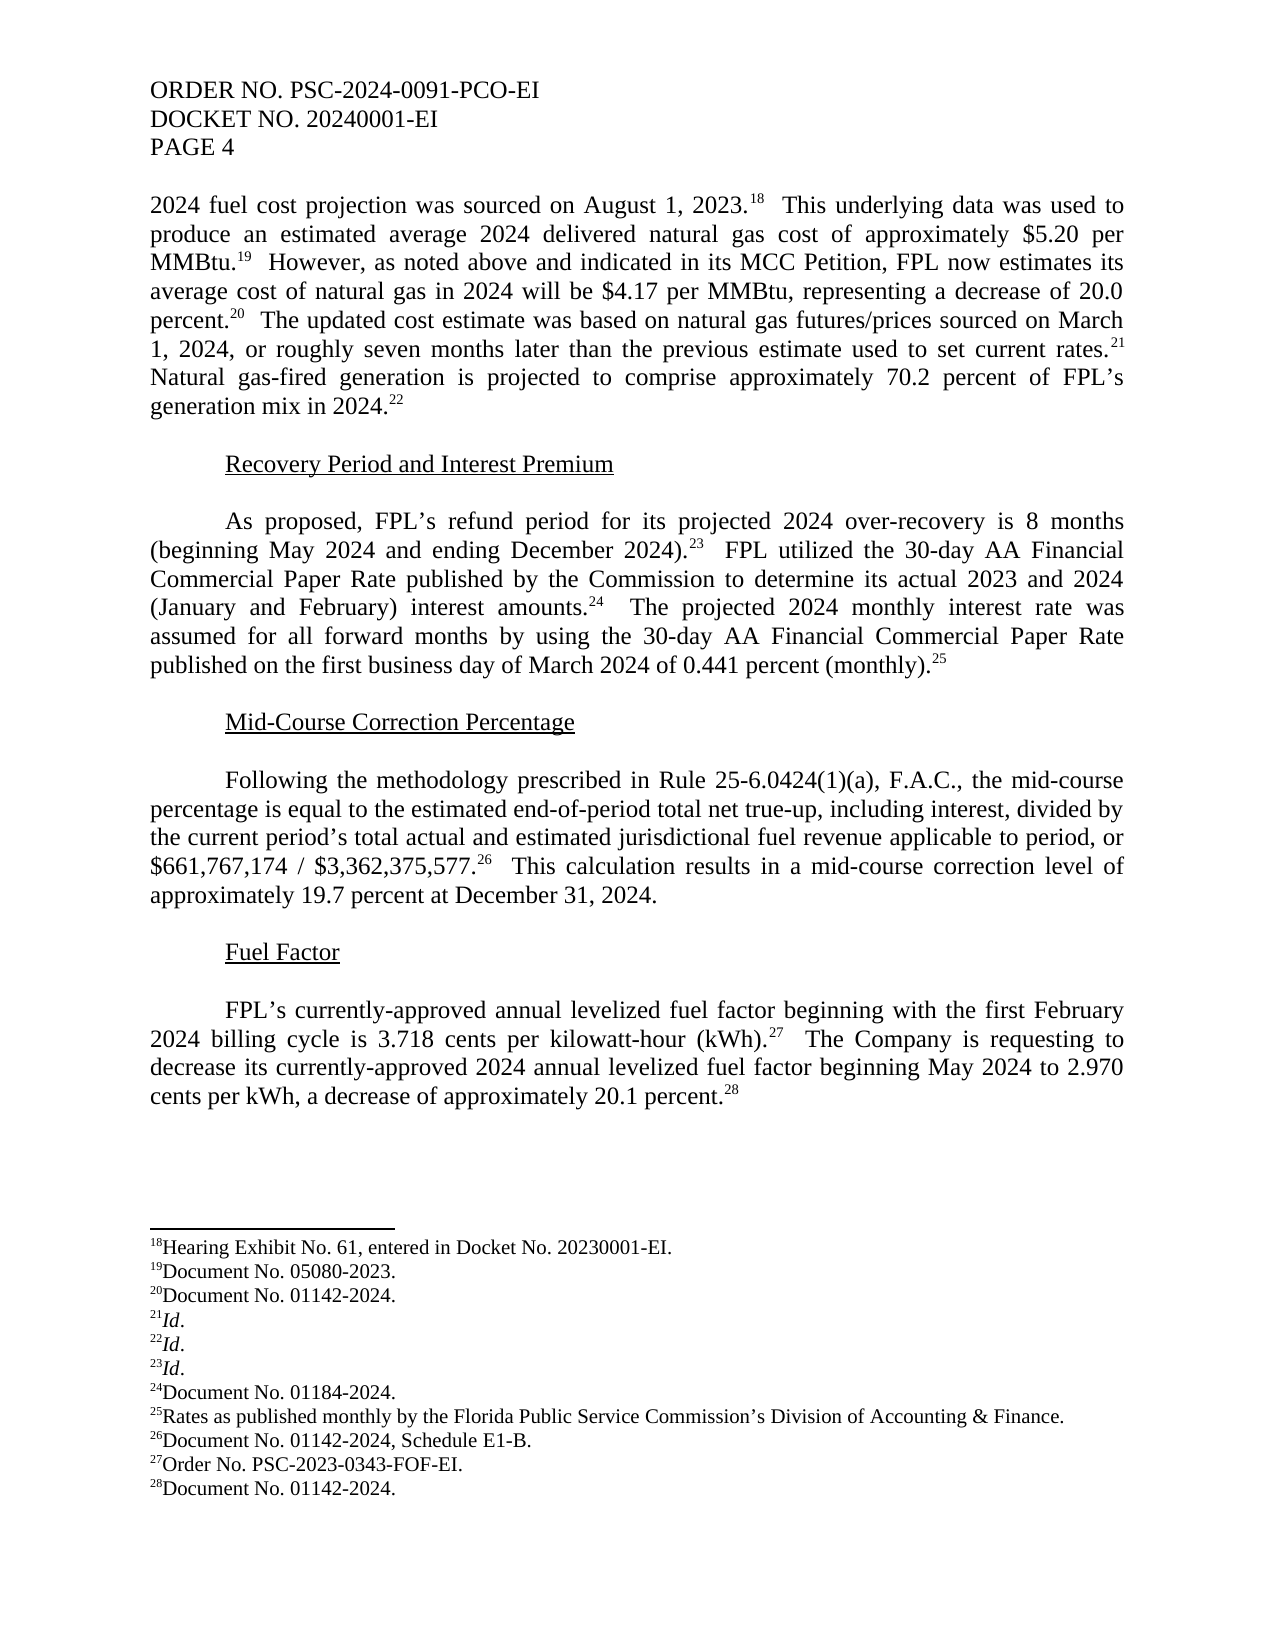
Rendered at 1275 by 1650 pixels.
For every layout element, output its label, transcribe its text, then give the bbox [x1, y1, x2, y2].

text Fuel Factor [150, 937, 1125, 966]
text The primary factor driving the change in projected 2024 fuel costs is lower assumed pricing for natural gas. More specifically, the underlying market-based natural gas price data used for the 2024 fuel cost projection was sourced on August 1, 2023. This underlying data was used to produce an estimated average 2024 delivered natural gas cost of approximately $5.20 per MMBtu. However, as noted above and indicated in its MCC Petition, FPL now estimates its average cost of natural gas in 2024 will be $4.17 per MMBtu, representing a decrease of 20.0 percent. The updated cost estimate was based on natural gas futures/prices sourced on March 1, 2024, or roughly seven months later than the previous estimate used to set current rates. Natural gas-fired generation is projected to comprise approximately 70.2 percent of FPL’s generation mix in 2024. [150, 190, 1125, 420]
text FPL’s currently-approved annual levelized fuel factor beginning with the first February 2024 billing cycle is 3.718 cents per kilowatt-hour (kWh). The Company is requesting to decrease its currently-approved 2024 annual levelized fuel factor beginning May 2024 to 2.970 cents per kWh, a decrease of approximately 20.1 percent. [150, 995, 1125, 1110]
text Mid-Course Correction Percentage [150, 707, 1125, 736]
text As proposed, FPL’s refund period for its projected 2024 over-recovery is 8 months (beginning May 2024 and ending December 2024). FPL utilized the 30-day AA Financial Commercial Paper Rate published by the Commission to determine its actual 2023 and 2024 (January and February) interest amounts. The projected 2024 monthly interest rate was assumed for all forward months by using the 30-day AA Financial Commercial Paper Rate published on the first business day of March 2024 of 0.441 percent (monthly). [150, 506, 1125, 679]
text Following the methodology prescribed in Rule 25-6.0424(1)(a), F.A.C., the mid-course percentage is equal to the estimated end-of-period total net true-up, including interest, divided by the current period’s total actual and estimated jurisdictional fuel revenue applicable to period, or $661,767,174 / $3,362,375,577. This calculation results in a mid-course correction level of approximately 19.7 percent at December 31, 2024. [150, 765, 1125, 909]
text Recovery Period and Interest Premium [150, 449, 1125, 477]
